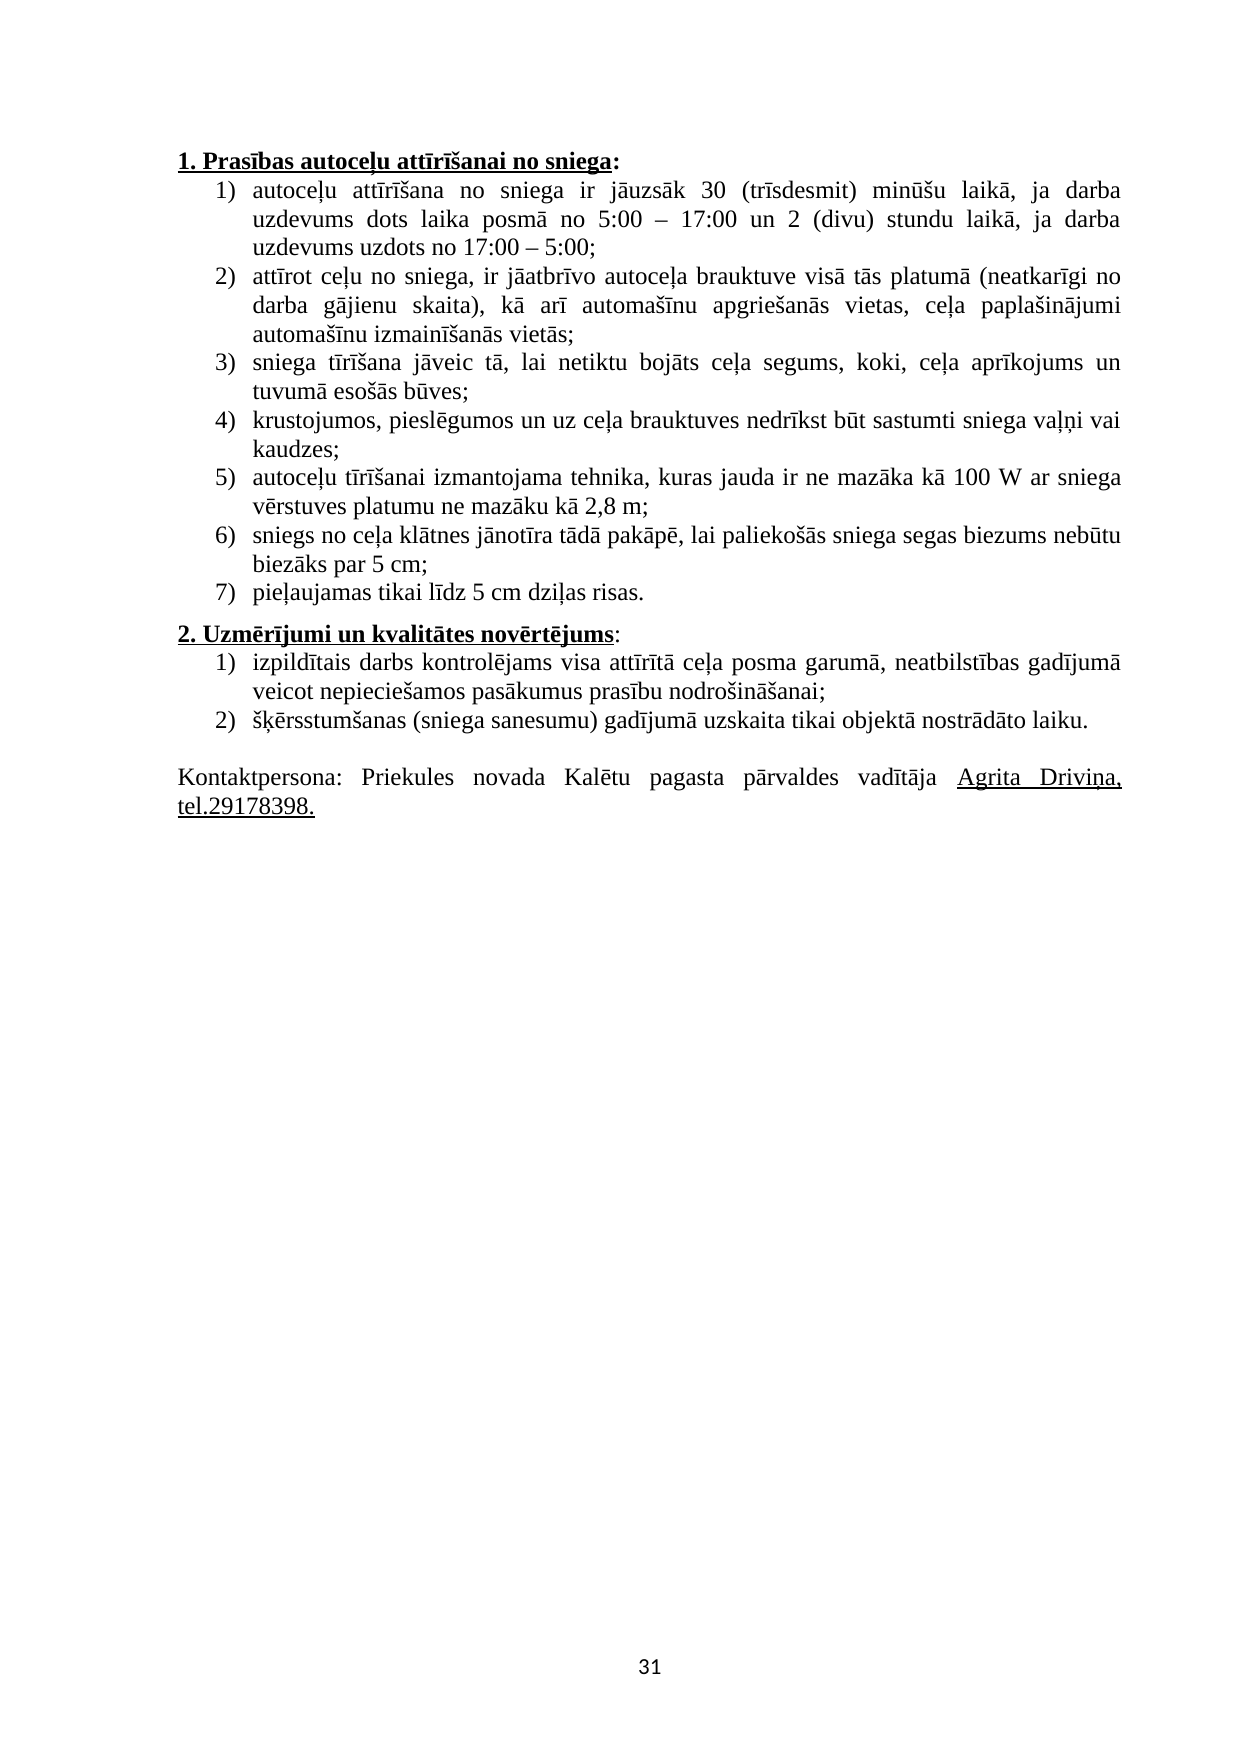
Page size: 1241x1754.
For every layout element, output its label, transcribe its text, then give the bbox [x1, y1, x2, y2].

list izpildītais darbs kontrolējams visa attīrītā ceļa posma garumā, neatbilstības gadījumā veicot nepieciešamos pasākumus prasību nodrošināšanai; [215, 647, 1122, 705]
list autoceļu attīrīšana no sniega ir jāuzsāk 30 (trīsdesmit) minūšu laikā, ja darba uzdevums dots laika posmā no 5:00 – 17:00 un 2 (divu) stundu laikā, ja darba uzdevums uzdots no 17:00 – 5:00; [215, 175, 1122, 261]
list attīrot ceļu no sniega, ir jāatbrīvo autoceļa brauktuve visā tās platumā (neatkarīgi no darba gājienu skaita), kā arī automašīnu apgriešanās vietas, ceļa paplašinājumi automašīnu izmainīšanās vietās; [215, 261, 1122, 347]
text Kontaktpersona: Priekules novada Kalētu pagasta pārvaldes vadītāja Agrita Driviņa, tel.29178398. [177, 762, 1122, 820]
list autoceļu tīrīšanai izmantojama tehnika, kuras jauda ir ne mazāka kā 100 W ar sniega vērstuves platumu ne mazāku kā 2,8 m; [215, 462, 1122, 520]
list sniegs no ceļa klātnes jānotīra tādā pakāpē, lai paliekošās sniega segas biezums nebūtu biezāks par 5 cm; [215, 520, 1122, 577]
list šķērsstumšanas (sniega sanesumu) gadījumā uzskaita tikai objektā nostrādāto laiku. [215, 705, 1122, 734]
text 1. Prasības autoceļu attīrīšanai no sniega: [177, 146, 1122, 175]
list krustojumos, pieslēgumos un uz ceļa brauktuves nedrīkst būt sastumti sniega vaļņi vai kaudzes; [215, 405, 1122, 462]
text 2. Uzmērījumi un kvalitātes novērtējums: [177, 619, 1122, 647]
list sniega tīrīšana jāveic tā, lai netiktu bojāts ceļa segums, koki, ceļa aprīkojums un tuvumā esošās būves; [215, 347, 1122, 405]
list pieļaujamas tikai līdz 5 cm dziļas risas. [215, 577, 1122, 606]
